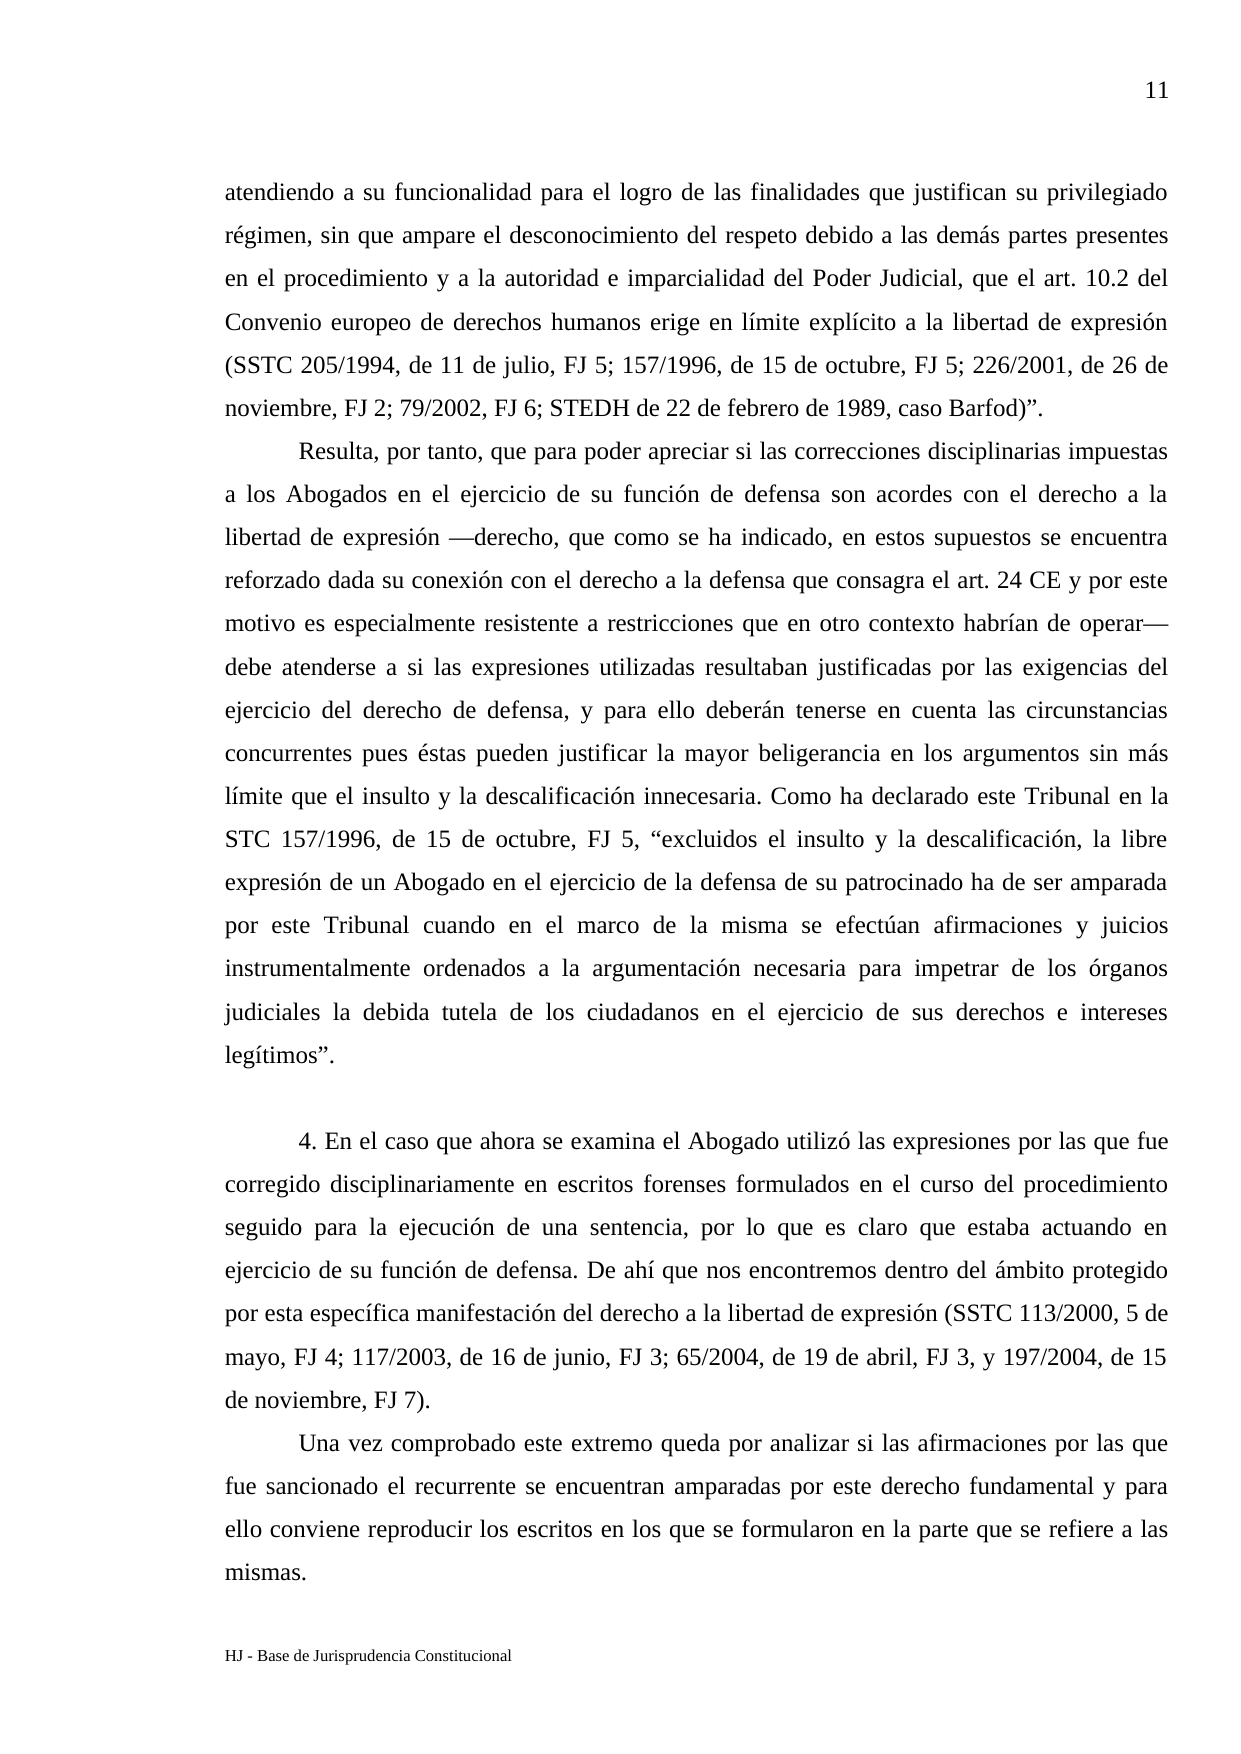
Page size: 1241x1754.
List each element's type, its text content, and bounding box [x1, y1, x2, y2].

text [224, 177, 1169, 422]
text 4. En el caso que ahora se examina el Abogado utilizó las expresiones por las que fue corregido disciplinariamente en escritos forenses formulados en el curso del procedimiento seguido para la ejecución de una sentencia, por lo que es claro que estaba actuando en ejercicio de su función de defensa. De ahí que nos encontremos dentro del ámbito protegido por esta específica manifestación del derecho a la libertad de expresión (SSTC 113/2000, 5 de mayo, FJ 4; 117/2003, de 16 de junio, FJ 3; 65/2004, de 19 de abril, FJ 3, y 197/2004, de 15 de noviembre, FJ 7). [224, 1126, 1169, 1413]
text Resulta, por tanto, que para poder apreciar si las correcciones disciplinarias impuestas a los Abogados en el ejercicio de su función de defensa son acordes con el derecho a la libertad de expresión —derecho, que como se ha indicado, en estos supuestos se encuentra reforzado dada su conexión con el derecho a la defensa que consagra el art. 24 CE y por este motivo es especialmente resistente a restricciones que en otro contexto habrían de operar— debe atenderse a si las expresiones utilizadas resultaban justificadas por las exigencias del ejercicio del derecho de defensa, y para ello deberán tenerse en cuenta las circunstancias concurrentes pues éstas pueden justificar la mayor beligerancia en los argumentos sin más límite que el insulto y la descalificación innecesaria. Como ha declarado este Tribunal en la STC 157/1996, de 15 de octubre, FJ 5, “excluidos el insulto y la descalificación, la libre expresión de un Abogado en el ejercicio de la defensa de su patrocinado ha de ser amparada por este Tribunal cuando en el marco de la misma se efectúan afirmaciones y juicios instrumentalmente ordenados a la argumentación necesaria para impetrar de los órganos judiciales la debida tutela de los ciudadanos en el ejercicio de sus derechos e intereses legítimos”. [224, 436, 1169, 1068]
text Una vez comprobado este extremo queda por analizar si las afirmaciones por las que fue sancionado el recurrente se encuentran amparadas por este derecho fundamental y para ello conviene reproducir los escritos en los que se formularon en la parte que se refiere a las mismas. [224, 1428, 1169, 1586]
